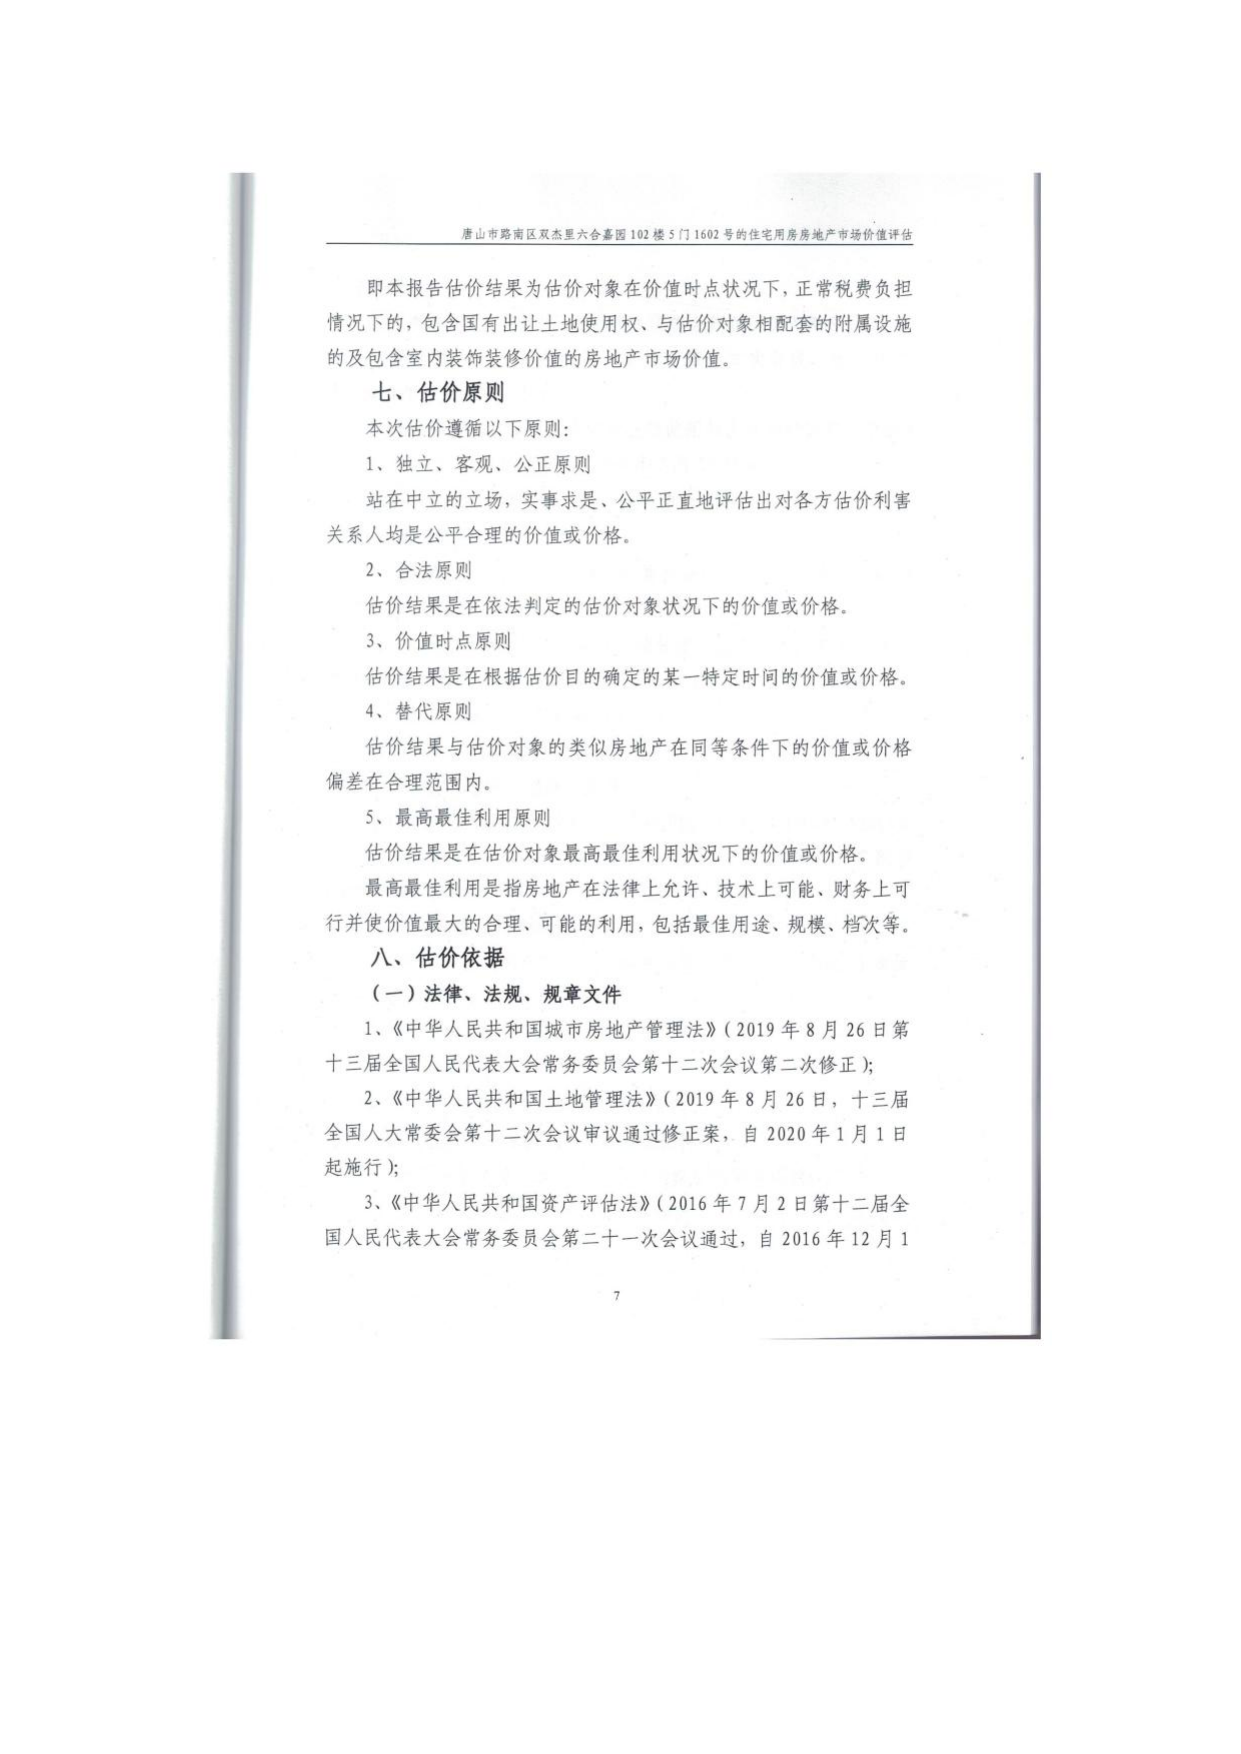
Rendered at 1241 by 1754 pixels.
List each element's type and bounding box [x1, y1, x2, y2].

picture [187, 162, 1053, 1352]
